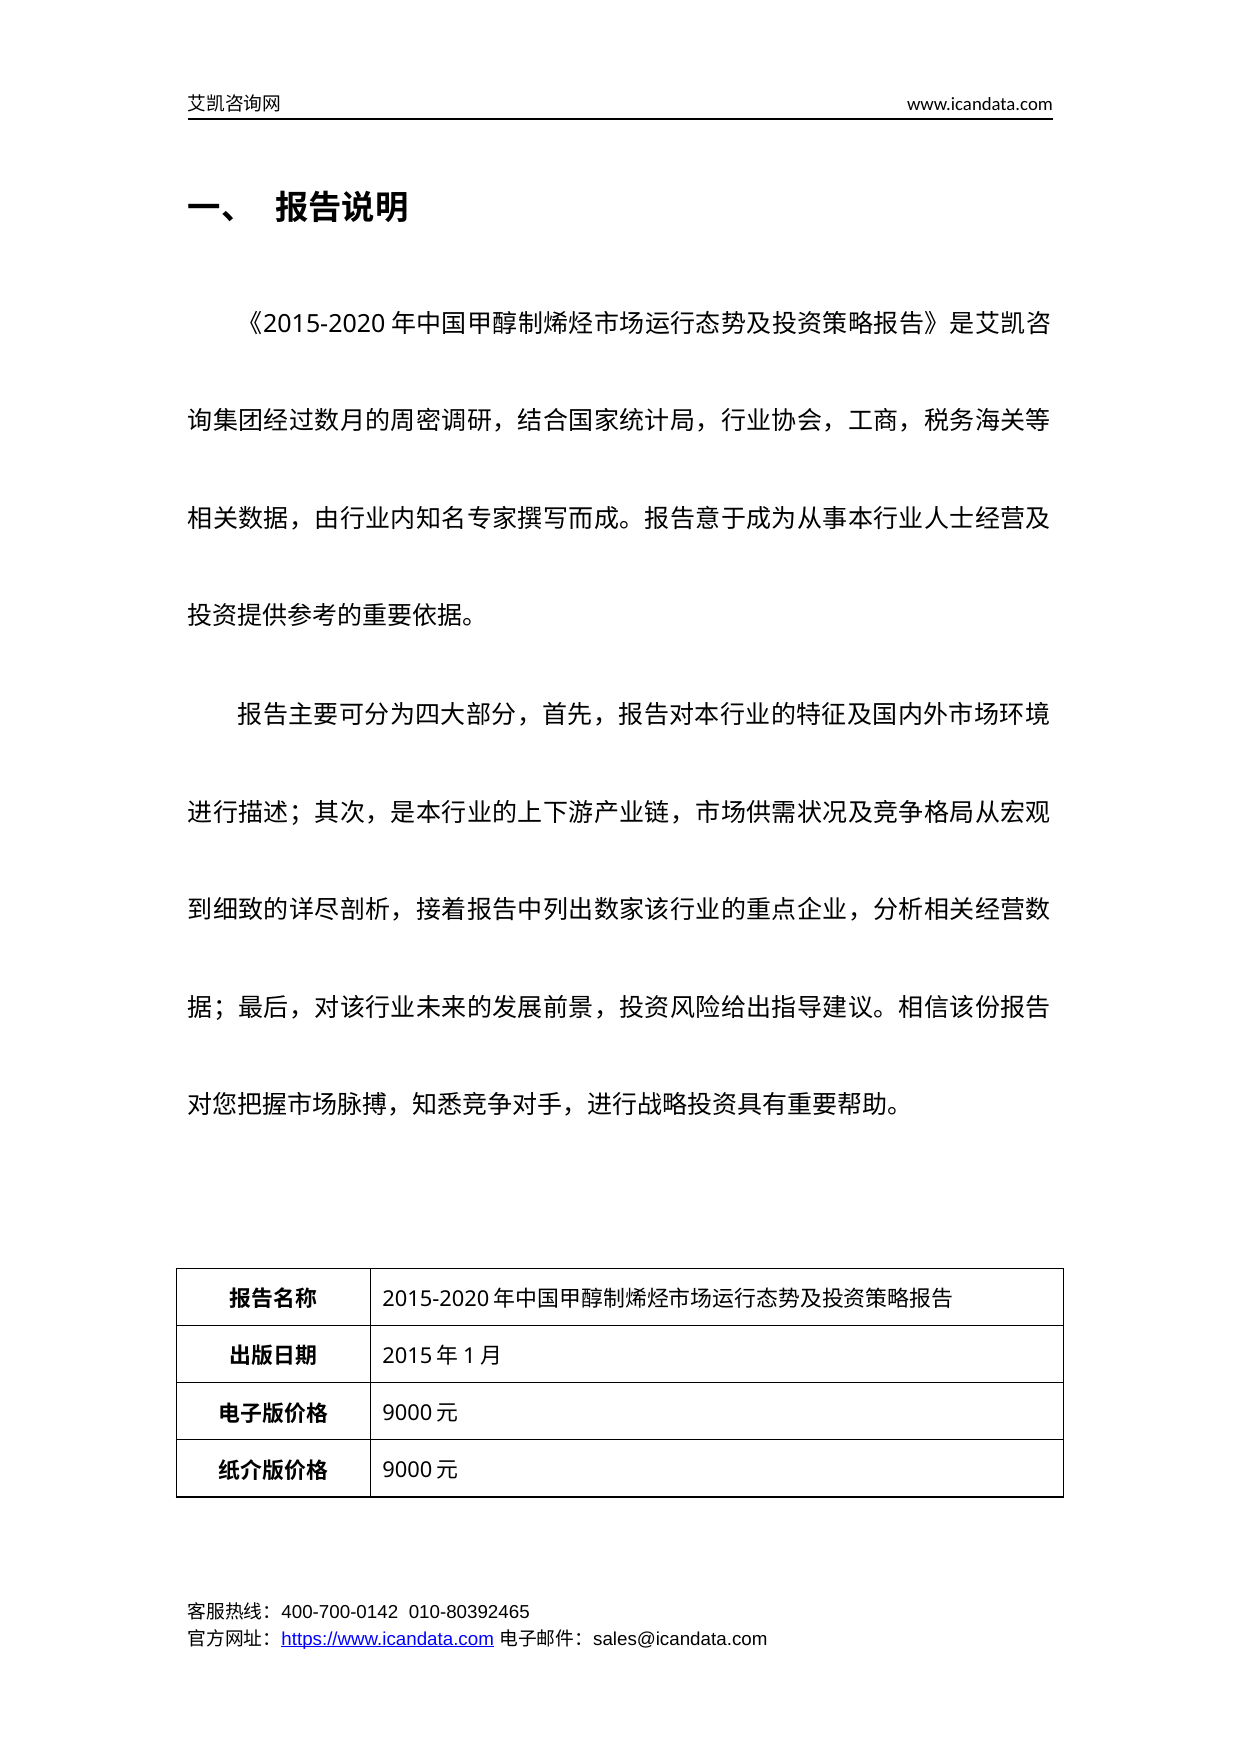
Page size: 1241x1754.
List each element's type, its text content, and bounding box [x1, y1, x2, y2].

table_cell 9000元 [371, 1383, 1063, 1439]
text 《2015-2020年中国甲醇制烯烃市场运行态势及投资策略报告》是艾凯咨询集团经过数月的周密调研，结合国家统计局，行业协会，工商，税务海关等相关数据，由行业内知名专家撰写而成。报告意于成为从事本行业人士经营及投资提供参考的重要依据。 [187, 289, 1053, 646]
table_header 2015-2020年中国甲醇制烯烃市场运行态势及投资策略报告 [371, 1269, 1063, 1325]
subtitle 报告说明 [187, 172, 1053, 237]
table_cell 电子版价格 [177, 1383, 370, 1439]
table_cell 9000元 [371, 1440, 1063, 1496]
table_header 报告名称 [177, 1269, 370, 1325]
text 报告主要可分为四大部分，首先，报告对本行业的特征及国内外市场环境进行描述；其次，是本行业的上下游产业链，市场供需状况及竞争格局从宏观到细致的详尽剖析，接着报告中列出数家该行业的重点企业，分析相关经营数据；最后，对该行业未来的发展前景，投资风险给出指导建议。相信该份报告对您把握市场脉搏，知悉竞争对手，进行战略投资具有重要帮助。 [187, 681, 1053, 1136]
table_cell 2015年1月 [371, 1326, 1063, 1382]
table_cell 纸介版价格 [177, 1440, 370, 1496]
table_cell 出版日期 [177, 1326, 370, 1382]
